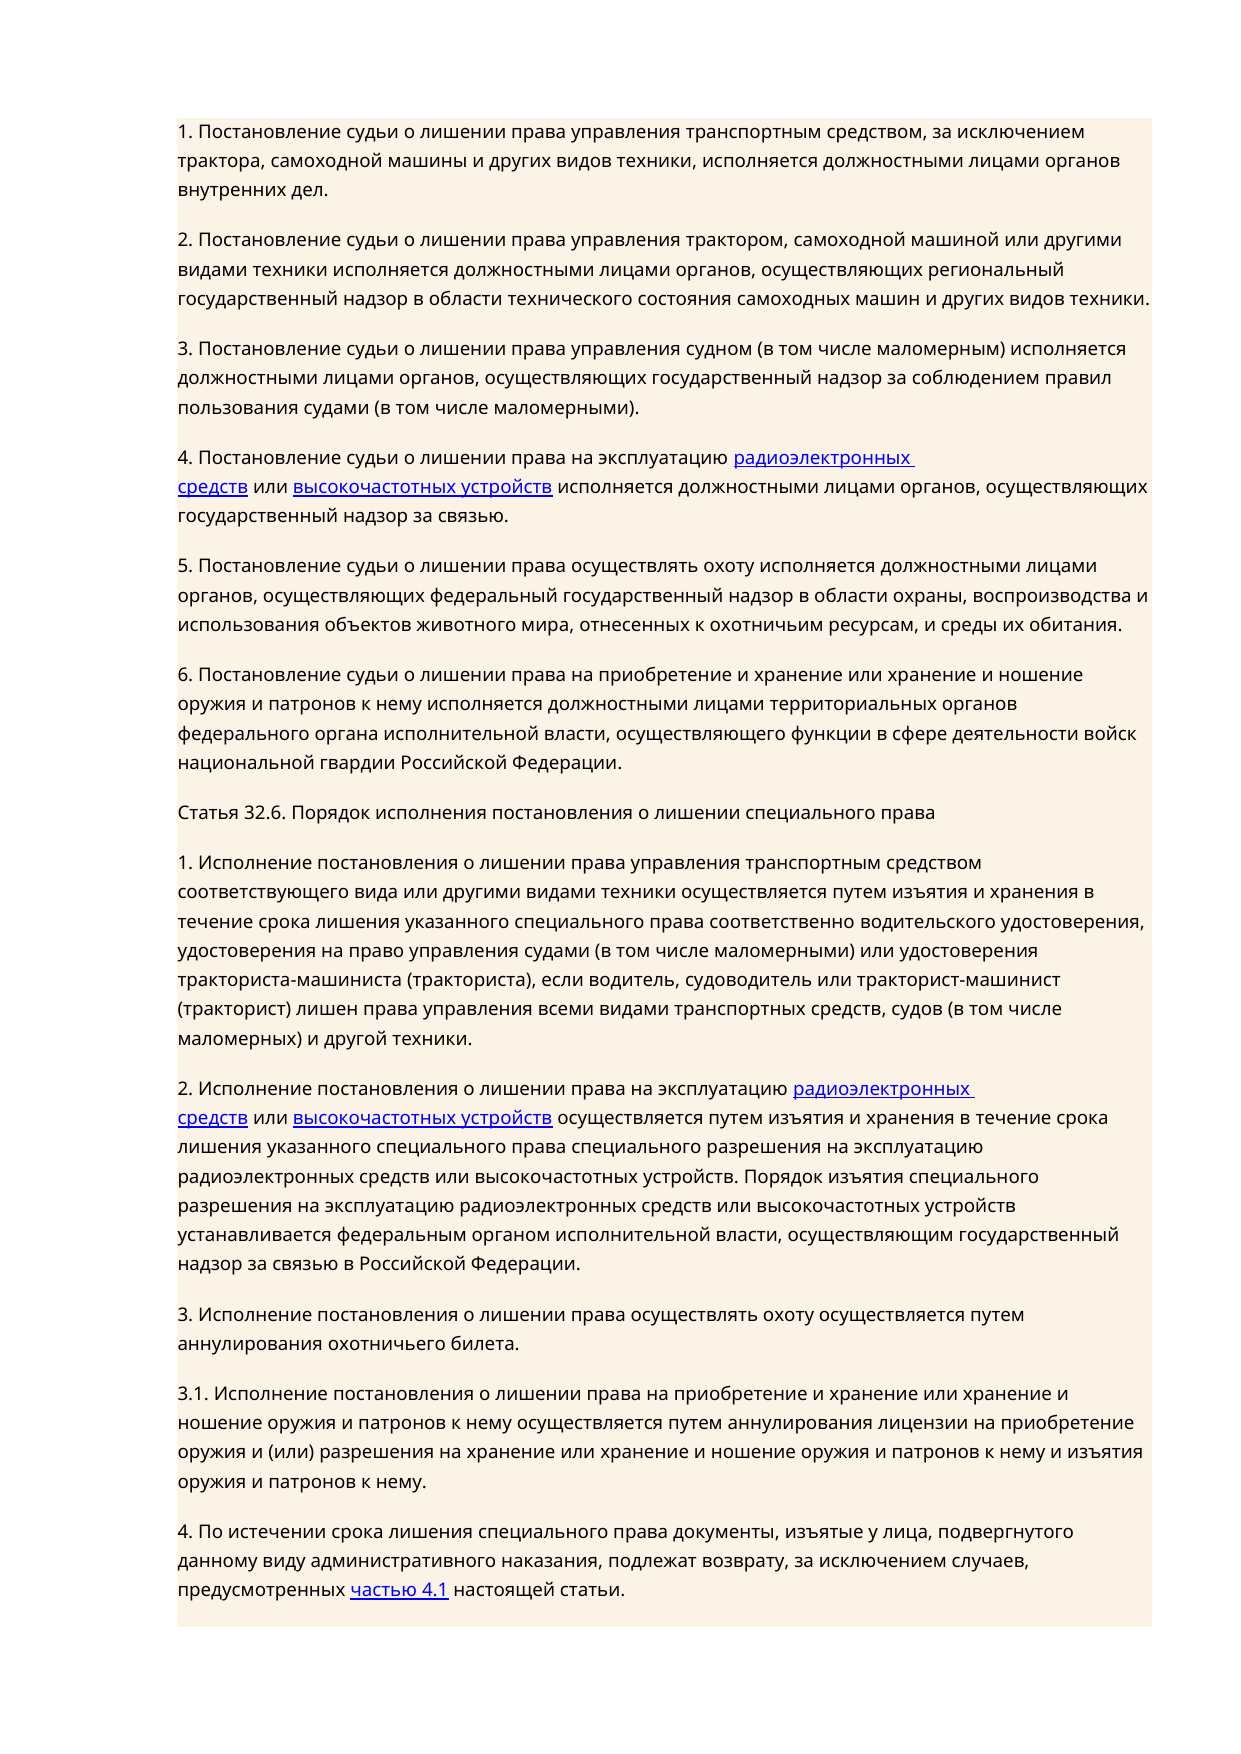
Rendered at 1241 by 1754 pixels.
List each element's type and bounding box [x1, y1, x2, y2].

table_cell [177, 118, 1152, 1627]
